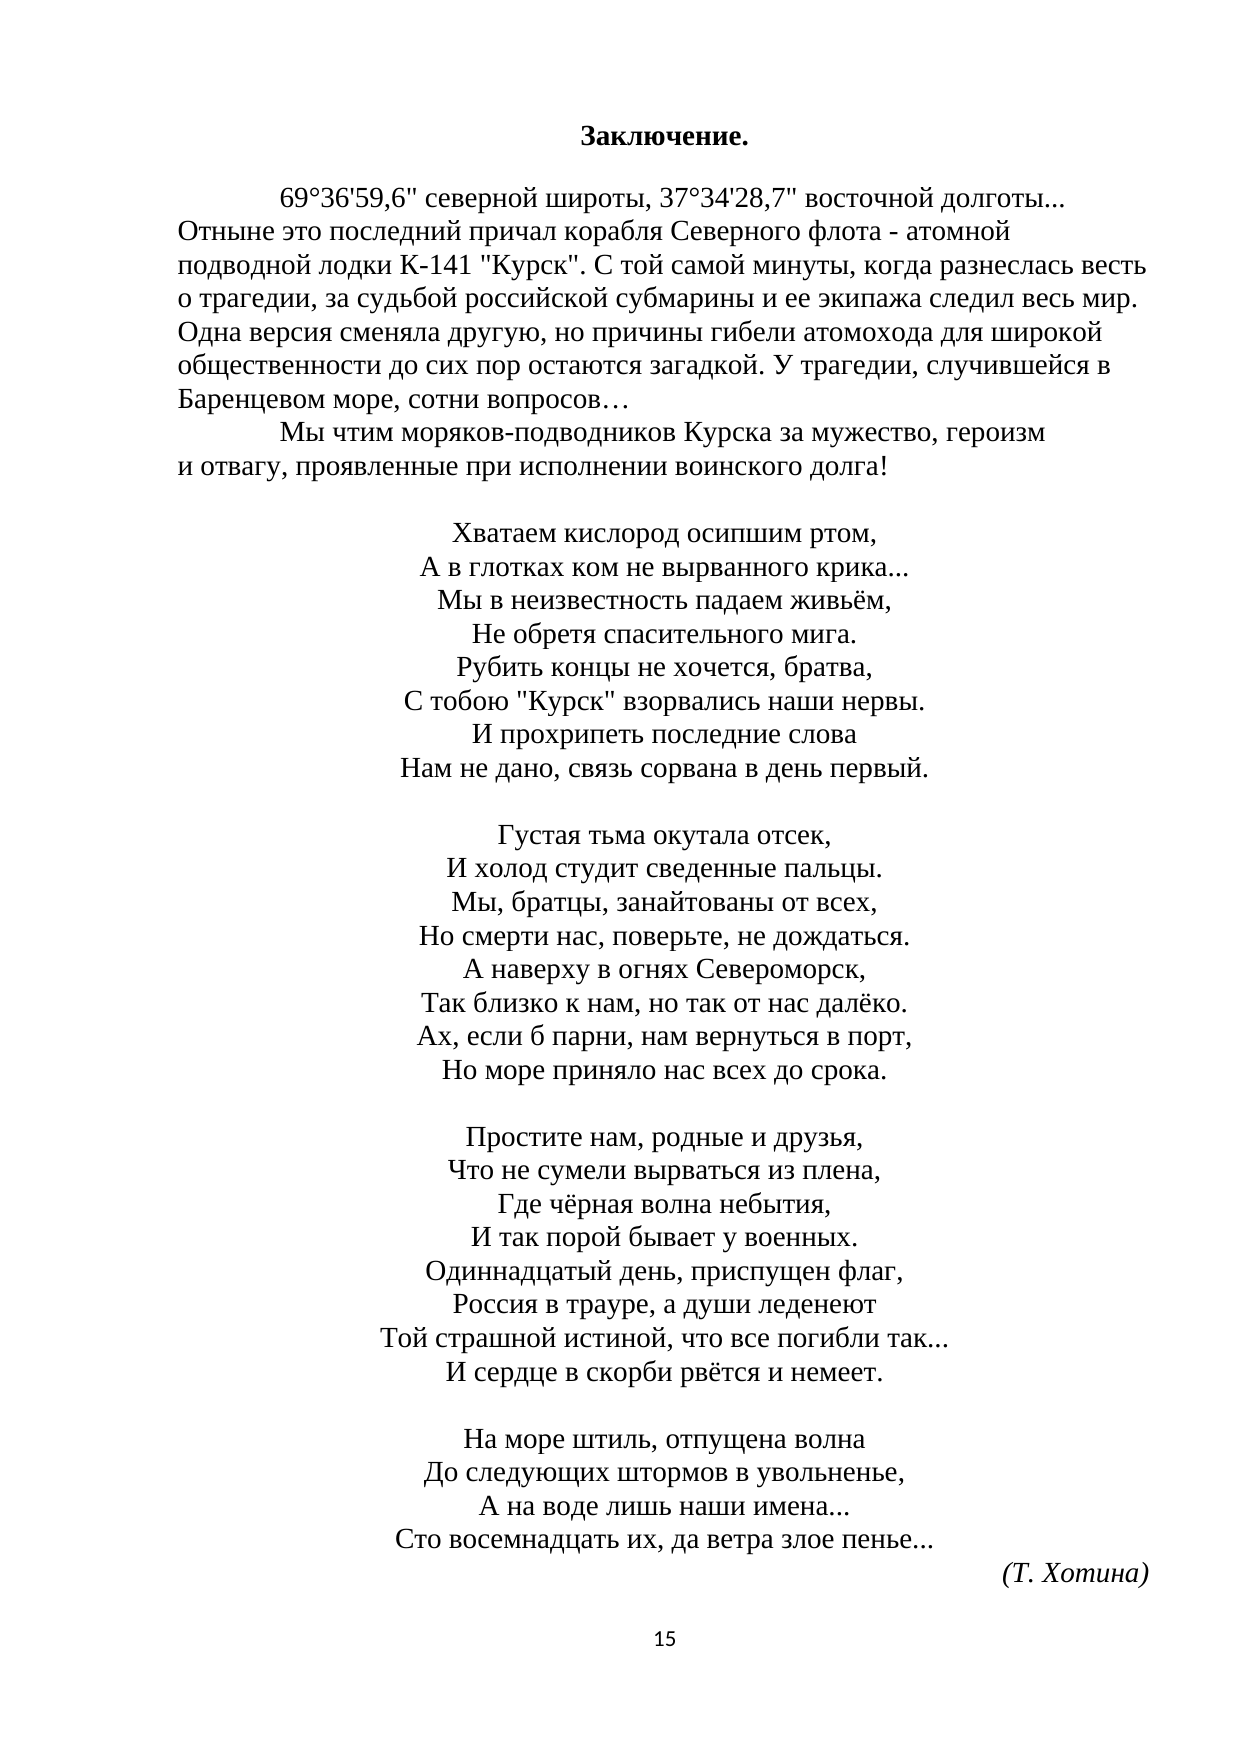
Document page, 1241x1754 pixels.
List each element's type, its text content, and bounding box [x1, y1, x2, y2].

text Мы чтим моряков-подводников Курска за мужество, героизм и отвагу, проявленные при исполнении воинского долга! [177, 414, 1152, 482]
text 69°36'59,6" северной широты, 37°34'28,7" восточной долготы... Отныне это последний причал корабля Северного флота - атомной подводной лодки К-141 "Курск". С той самой минуты, когда разнеслась весть о трагедии, за судьбой российской субмарины и ее экипажа следил весь мир. Одна версия сменяла другую, но причины гибели атомохода для широкой общественности до сих пор остаются загадкой. У трагедии, случившейся в Баренцевом море, сотни вопросов… [177, 180, 1152, 414]
text Заключение. [177, 118, 1152, 152]
text Хватаем кислород осипшим ртом, А в глотках ком не вырванного крика... Мы в неизвестность падаем живьём, Не обретя спасительного мига. Рубить концы не хочется, братва, С тобою "Курск" взорвались наши нервы. И прохрипеть последние слова Нам не дано, связь сорвана в день первый. Густая тьма окутала отсек, И холод студит сведенные пальцы. Мы, братцы, занайтованы от всех, Но смерти нас, поверьте, не дождаться. А наверху в огнях Североморск, Так близко к нам, но так от нас далёко. Ах, если б парни, нам вернуться в порт, Но море приняло нас всех до срока. Простите нам, родные и друзья, Что не сумели вырваться из плена, Где чёрная волна небытия, И так порой бывает у военных. Одиннадцатый день, приспущен флаг, Россия в трауре, а души леденеют Той страшной истиной, что все погибли так... И сердце в скорби рвётся и немеет. На море штиль, отпущена волна До следующих штормов в увольненье, А на воде лишь наши имена... Сто восемнадцать их, да ветра злое пенье... [177, 515, 1152, 1555]
text (Т. Хотина) [177, 1555, 1152, 1588]
